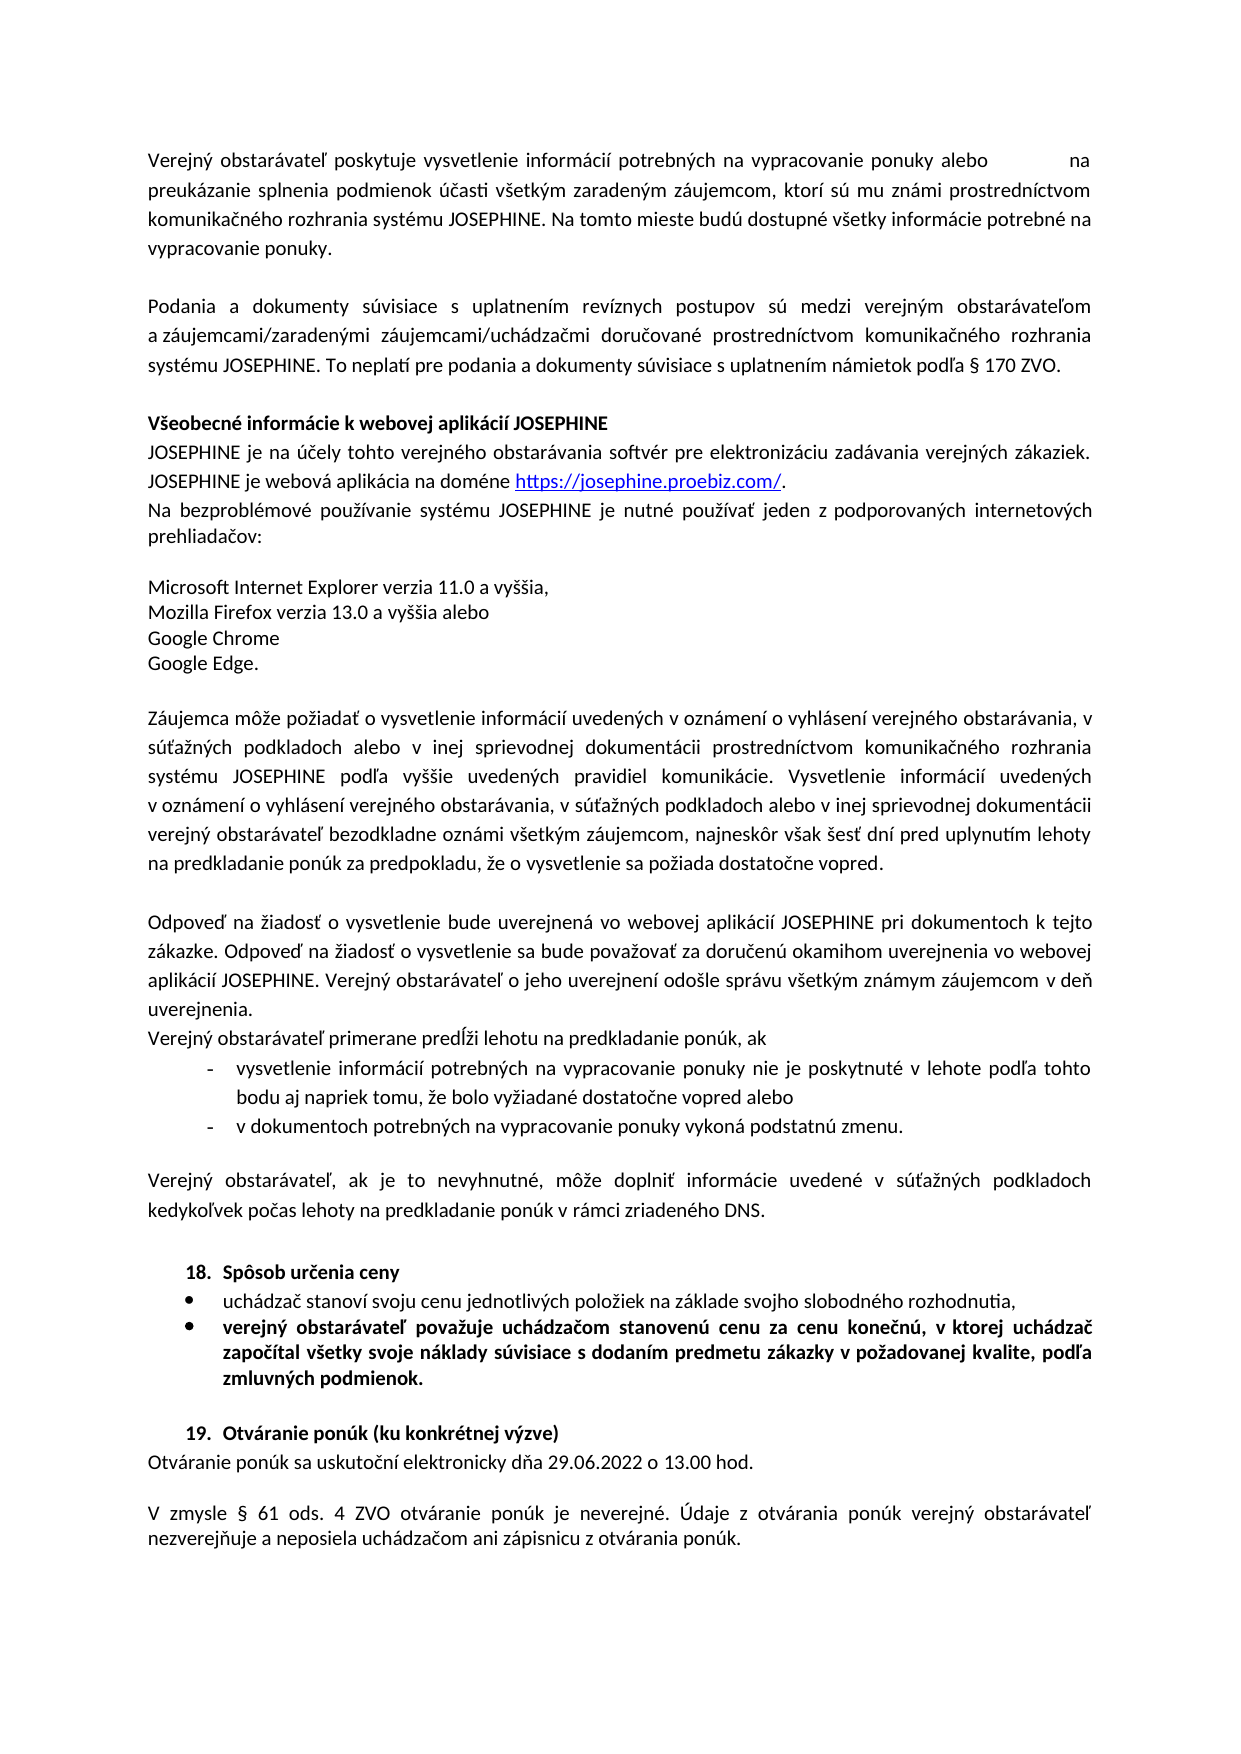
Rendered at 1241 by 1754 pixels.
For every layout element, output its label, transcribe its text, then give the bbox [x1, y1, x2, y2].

text Mozilla Firefox verzia 13.0 a vyššia alebo [148, 599, 1093, 625]
text Verejný obstarávateľ poskytuje vysvetlenie informácií potrebných na vypracovanie ponuky alebo na preukázanie splnenia podmienok účasti všetkým zaradeným záujemcom, ktorí sú mu známi prostredníctvom komunikačného rozhrania systému JOSEPHINE. Na tomto mieste budú dostupné všetky informácie potrebné na vypracovanie ponuky. [148, 148, 1093, 261]
subtitle Spôsob určenia ceny [185, 1259, 1093, 1285]
list V zmysle § 61 ods. 4 ZVO otváranie ponúk je neverejné. Údaje z otvárania ponúk verejný obstarávateľ nezverejňuje a neposiela uchádzačom ani zápisnicu z otvárania ponúk. [148, 1500, 1093, 1551]
text Google Edge. [148, 650, 1093, 676]
text Podania a dokumenty súvisiace s uplatnením revíznych postupov sú medzi verejným obstarávateľom a záujemcami/zaradenými záujemcami/uchádzačmi doručované prostredníctvom komunikačného rozhrania systému JOSEPHINE. To neplatí pre podania a dokumenty súvisiace s uplatnením námietok podľa § 170 ZVO. [148, 293, 1093, 377]
text Na bezproblémové používanie systému JOSEPHINE je nutné používať jeden z podporovaných internetových prehliadačov: [148, 498, 1093, 548]
text JOSEPHINE je na účely tohto verejného obstarávania softvér pre elektronizáciu zadávania verejných zákaziek. JOSEPHINE je webová aplikácia na doméne https://josephine.proebiz.com/. [148, 439, 1093, 494]
list v dokumentoch potrebných na vypracovanie ponuky vykoná podstatnú zmenu. [207, 1113, 1093, 1138]
list Otváranie ponúk sa uskutoční elektronicky dňa 29.06.2022 o 13.00 hod. [148, 1449, 1093, 1474]
text Verejný obstarávateľ primerane predĺži lehotu na predkladanie ponúk, ak [148, 1026, 1093, 1051]
list uchádzač stanoví svoju cenu jednotlivých položiek na základe svojho slobodného rozhodnutia, [185, 1288, 1093, 1314]
text Verejný obstarávateľ, ak je to nevyhnutné, môže doplniť informácie uvedené v súťažných podkladoch kedykoľvek počas lehoty na predkladanie ponúk v rámci zriadeného DNS. [148, 1168, 1093, 1222]
list verejný obstarávateľ považuje uchádzačom stanovenú cenu za cenu konečnú, v ktorej uchádzač započítal všetky svoje náklady súvisiace s dodaním predmetu zákazky v požadovanej kvalite, podľa zmluvných podmienok. [185, 1314, 1093, 1390]
text Záujemca môže požiadať o vysvetlenie informácií uvedených v oznámení o vyhlásení verejného obstarávania, v súťažných podkladoch alebo v inej sprievodnej dokumentácii prostredníctvom komunikačného rozhrania systému JOSEPHINE podľa vyššie uvedených pravidiel komunikácie. Vysvetlenie informácií uvedených v oznámení o vyhlásení verejného obstarávania, v súťažných podkladoch alebo v inej sprievodnej dokumentácii verejný obstarávateľ bezodkladne oznámi všetkým záujemcom, najneskôr však šesť dní pred uplynutím lehoty na predkladanie ponúk za predpokladu, že o vysvetlenie sa požiada dostatočne vopred. [148, 705, 1093, 876]
text Microsoft Internet Explorer verzia 11.0 a vyššia, [148, 574, 1093, 599]
text Odpoveď na žiadosť o vysvetlenie bude uverejnená vo webovej aplikácií JOSEPHINE pri dokumentoch k tejto zákazke. Odpoveď na žiadosť o vysvetlenie sa bude považovať za doručenú okamihom uverejnenia vo webovej aplikácií JOSEPHINE. Verejný obstarávateľ o jeho uverejnení odošle správu všetkým známym záujemcom v deň uverejnenia. [148, 909, 1093, 1022]
subtitle Otváranie ponúk (ku konkrétnej výzve) [185, 1420, 1093, 1445]
list vysvetlenie informácií potrebných na vypracovanie ponuky nie je poskytnuté v lehote podľa tohto bodu aj napriek tomu, že bolo vyžiadané dostatočne vopred alebo [207, 1055, 1093, 1109]
text Všeobecné informácie k webovej aplikácií JOSEPHINE [148, 410, 1093, 436]
text Google Chrome [148, 625, 1093, 650]
